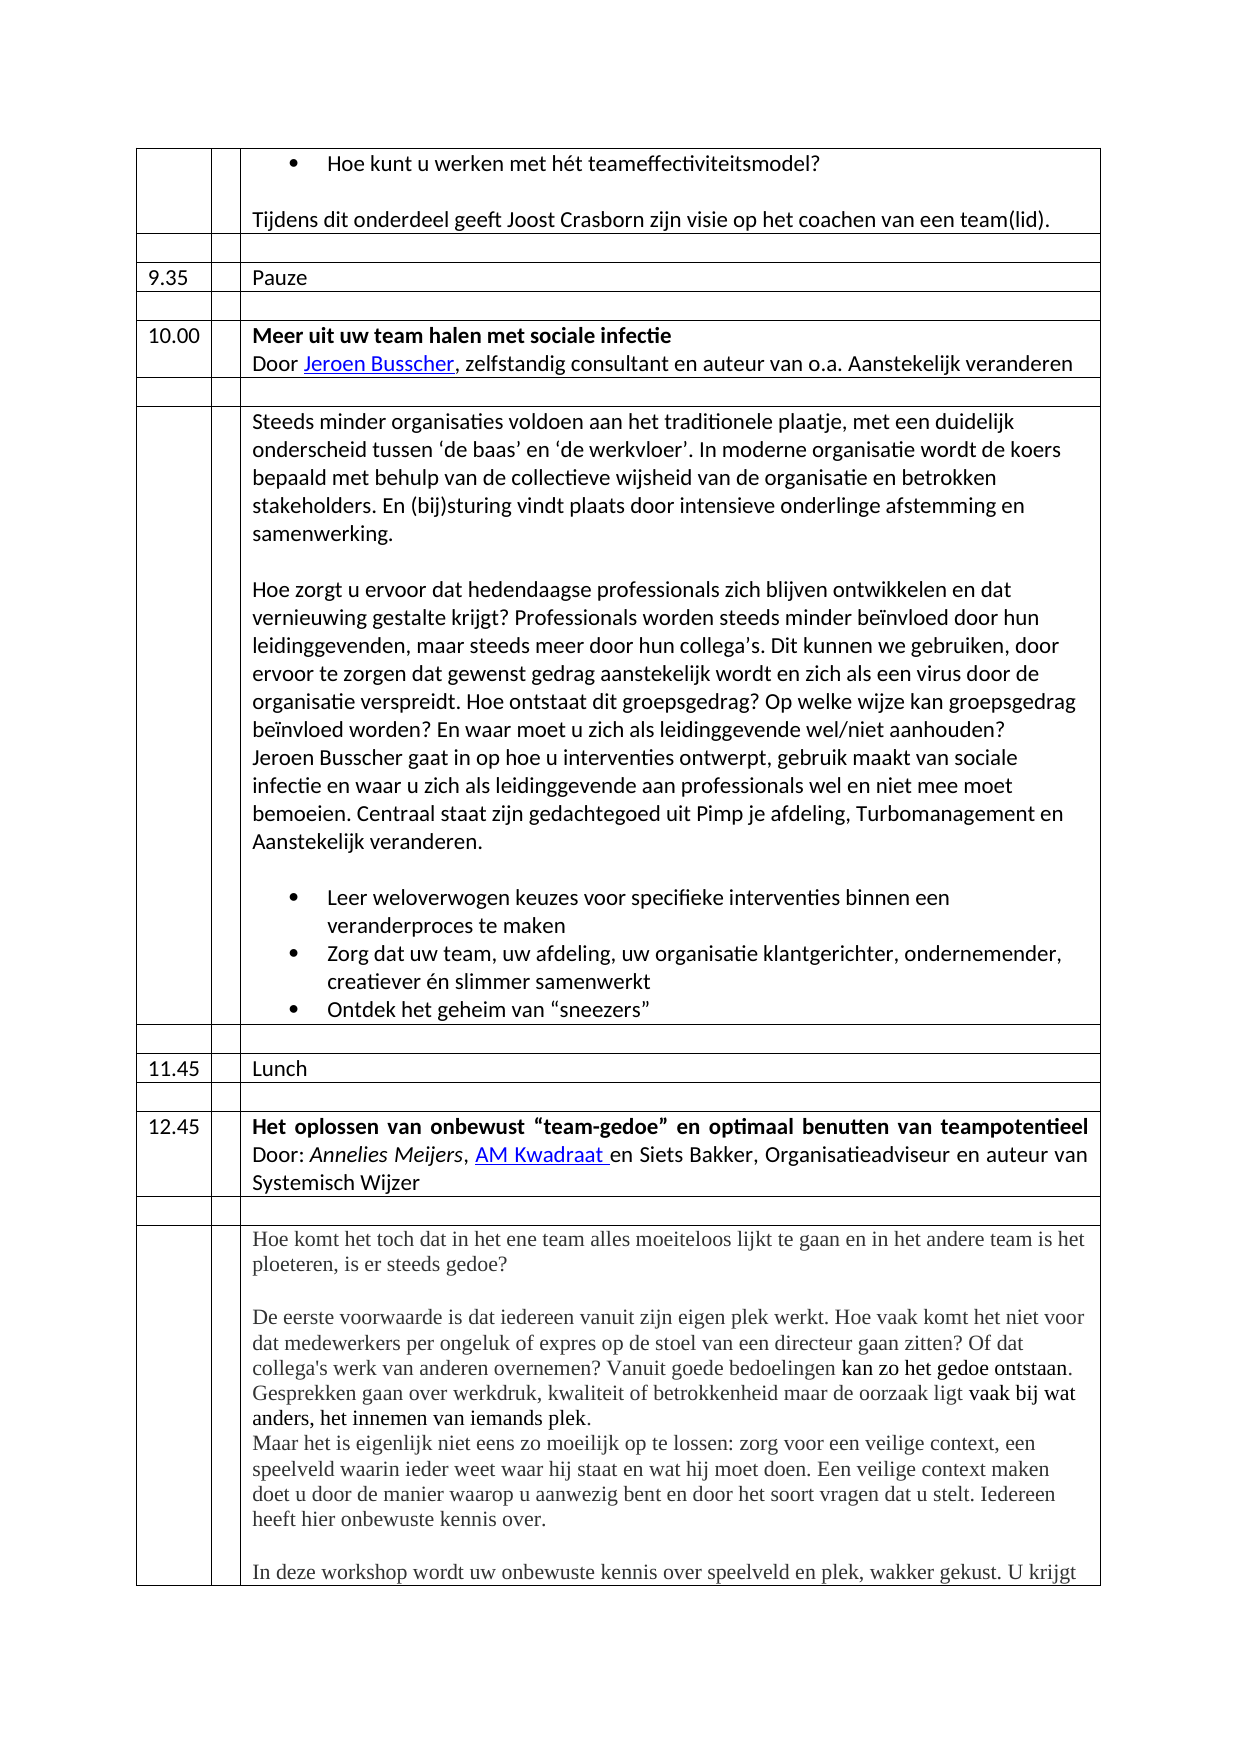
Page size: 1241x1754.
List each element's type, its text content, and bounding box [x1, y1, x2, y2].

table_cell [241, 292, 1100, 320]
table_cell 9.35 [137, 263, 211, 291]
table_cell [212, 292, 240, 320]
table_cell Lunch [241, 1054, 1100, 1082]
table_cell [241, 1197, 1100, 1225]
table_cell Pauze [241, 263, 1100, 291]
table_cell 10.00 [137, 321, 211, 377]
table_cell [212, 1083, 240, 1111]
table_cell [137, 149, 211, 233]
table_cell Meer uit uw team halen met sociale infectie Door Jeroen Busscher, zelfstandig consultant en auteur van o.a. Aanstekelijk veranderen [241, 321, 1100, 377]
table_cell [212, 1025, 240, 1053]
table_cell [212, 149, 240, 233]
table_cell 12.45 [137, 1112, 211, 1196]
table_cell [137, 407, 211, 1023]
table_cell [241, 234, 1100, 262]
table_cell [137, 378, 211, 406]
table_cell [241, 378, 1100, 406]
table_cell [137, 1226, 211, 1584]
table_cell [212, 407, 240, 1023]
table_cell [241, 1226, 1100, 1584]
table_cell [212, 378, 240, 406]
table_cell 11.45 [137, 1054, 211, 1082]
table_cell [212, 1197, 240, 1225]
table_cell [241, 149, 1100, 233]
table_cell [241, 1083, 1100, 1111]
table_cell [212, 263, 240, 291]
table_cell [212, 321, 240, 377]
table_cell [212, 1054, 240, 1082]
table_cell [137, 1025, 211, 1053]
table_cell [212, 234, 240, 262]
table_cell [137, 1197, 211, 1225]
table_cell [137, 1083, 211, 1111]
table_cell [137, 292, 211, 320]
table_cell [212, 1226, 240, 1584]
table_cell [137, 234, 211, 262]
table_cell [212, 1112, 240, 1196]
table_cell [241, 1025, 1100, 1053]
table_cell Steeds minder organisaties voldoen aan het traditionele plaatje, met een duidelijk onderscheid tussen ‘de baas’ en ‘de werkvloer’. In moderne organisatie wordt de koers bepaald met behulp van de collectieve wijsheid van de organisatie en betrokken stakeholders. En (bij)sturing vindt plaats door intensieve onderlinge afstemming en samenwerking. Hoe zorgt u ervoor dat hedendaagse professionals zich blijven ontwikkelen en dat vernieuwing gestalte krijgt? Professionals worden steeds minder beïnvloed door hun leidinggevenden, maar steeds meer door hun collega’s. Dit kunnen we gebruiken, door ervoor te zorgen dat gewenst gedrag aanstekelijk wordt en zich als een virus door de organisatie verspreidt. Hoe ontstaat dit groepsgedrag? Op welke wijze kan groepsgedrag beïnvloed worden? En waar moet u zich als leidinggevende wel/niet aanhouden? Jeroen Busscher gaat in op hoe u interventies ontwerpt, gebruik maakt van sociale infectie en waar u zich als leidinggevende aan professionals wel en niet mee moet bemoeien. Centraal staat zijn gedachtegoed uit Pimp je afdeling, Turbomanagement en Aanstekelijk veranderen. Leer weloverwogen keuzes voor specifieke interventies binnen een veranderproces te maken Zorg dat uw team, uw afdeling, uw organisatie klantgerichter, ondernemender, creatiever én slimmer samenwerkt Ontdek het geheim van “sneezers” [241, 407, 1100, 1023]
table_cell Het oplossen van onbewust “team-gedoe” en optimaal benutten van teampotentieel Door: Annelies Meijers, AM Kwadraat en Siets Bakker, Organisatieadviseur en auteur van Systemisch Wijzer [241, 1112, 1100, 1196]
